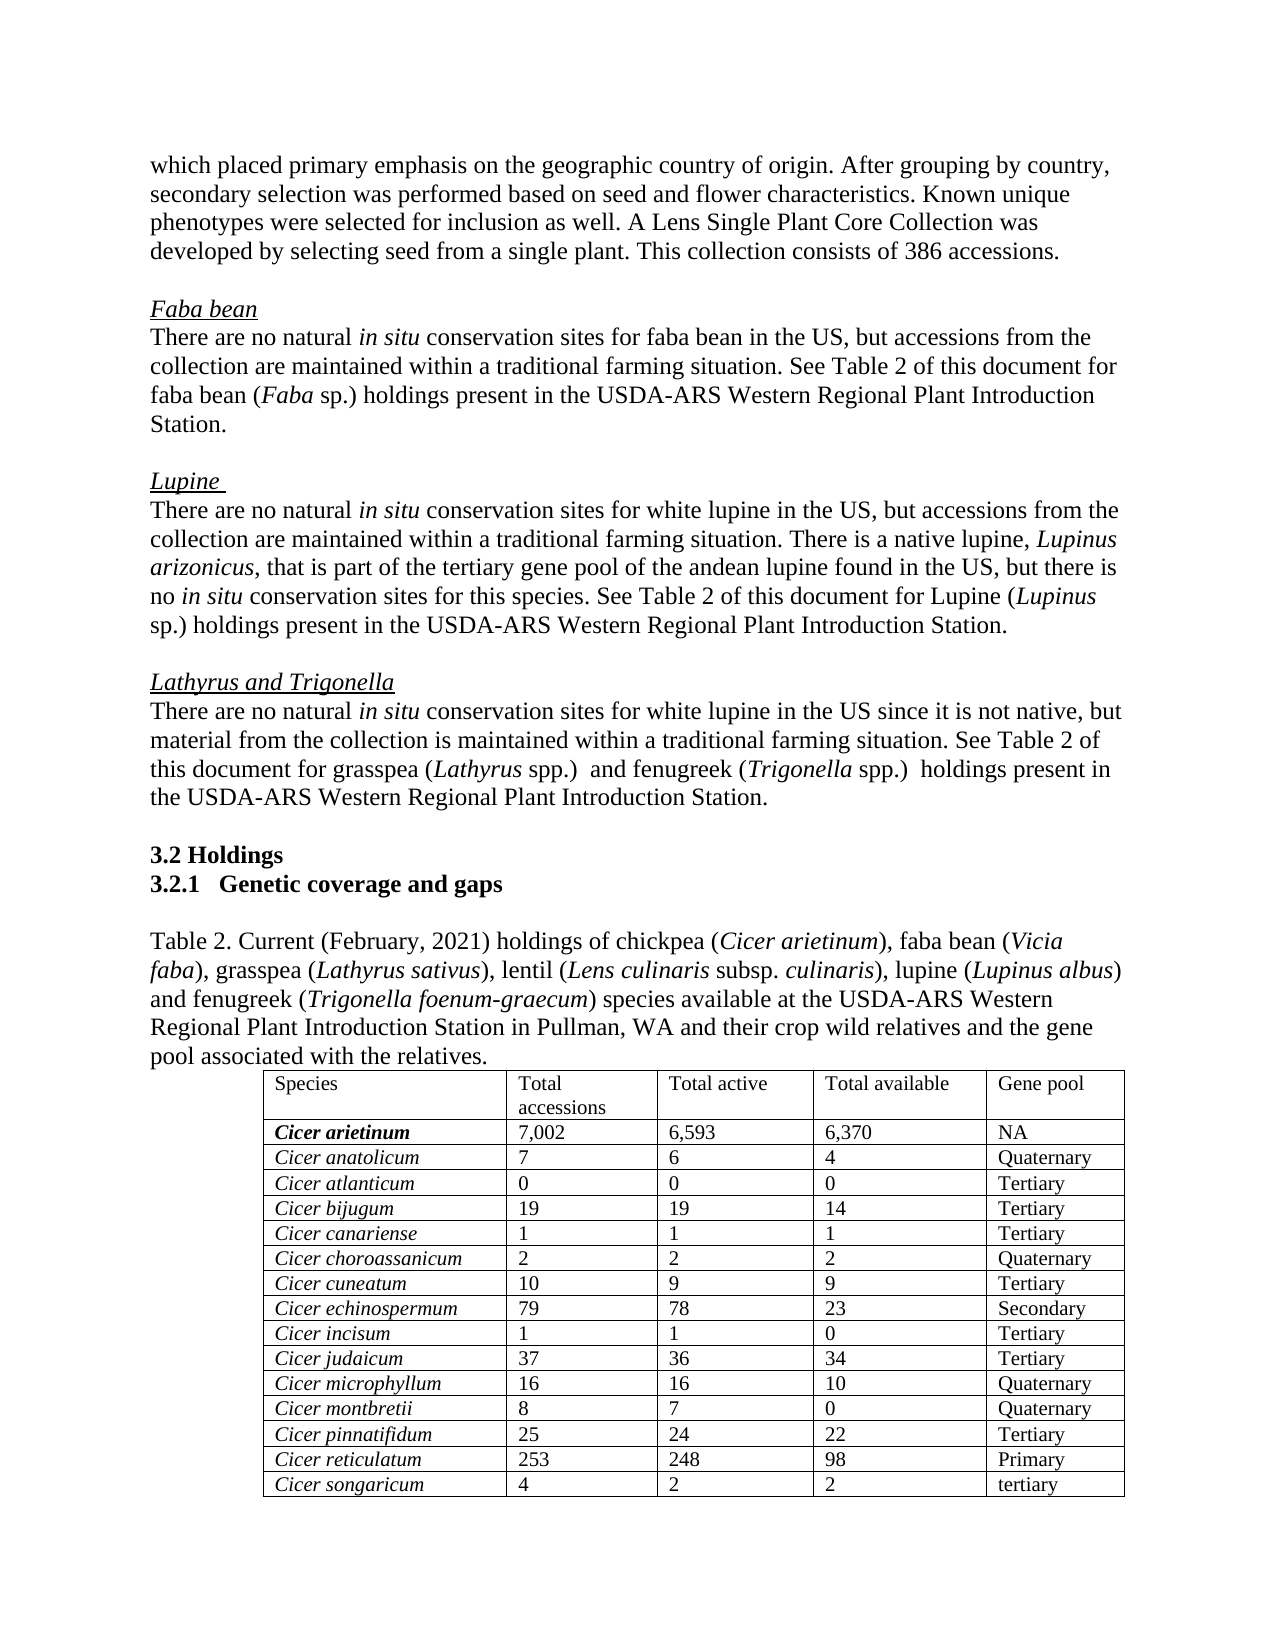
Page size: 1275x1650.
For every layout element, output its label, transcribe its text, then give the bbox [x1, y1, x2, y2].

table_cell 2 [507, 1246, 657, 1270]
table_cell Primary [987, 1447, 1124, 1471]
table_cell Cicer anatolicum [264, 1145, 506, 1169]
text Faba bean [150, 294, 1125, 322]
table_cell 6,593 [658, 1120, 813, 1144]
table_cell Quaternary [987, 1396, 1124, 1420]
table_cell 0 [814, 1170, 986, 1194]
table_cell Cicer microphyllum [264, 1371, 506, 1395]
table_cell 1 [507, 1321, 657, 1345]
table_cell 10 [507, 1271, 657, 1295]
table_cell 248 [658, 1447, 813, 1471]
table_cell 1 [658, 1321, 813, 1345]
table_cell 22 [814, 1421, 986, 1446]
table_cell 10 [814, 1371, 986, 1395]
table_cell 36 [658, 1346, 813, 1370]
table_cell 79 [507, 1296, 657, 1320]
table_header Gene pool [987, 1071, 1124, 1119]
table_cell Tertiary [987, 1271, 1124, 1295]
table_cell Quaternary [987, 1246, 1124, 1270]
table_cell Cicer pinnatifidum [264, 1421, 506, 1446]
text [150, 150, 1125, 265]
table_cell Quaternary [987, 1371, 1124, 1395]
table_cell Cicer echinospermum [264, 1296, 506, 1320]
table_cell 2 [658, 1246, 813, 1270]
table_cell Quaternary [987, 1145, 1124, 1169]
list Holdings [150, 840, 1125, 869]
table_cell Tertiary [987, 1221, 1124, 1245]
table_cell 16 [658, 1371, 813, 1395]
table_cell 7 [507, 1145, 657, 1169]
table_cell 0 [814, 1321, 986, 1345]
text 3.2.1 Genetic coverage and gaps [150, 869, 1125, 897]
text There are no natural in situ conservation sites for white lupine in the US since it is not native, but material from the collection is maintained within a traditional farming situation. See Table 2 of this document for grasspea (Lathyrus spp.) and fenugreek (Trigonella spp.) holdings present in the USDA-ARS Western Regional Plant Introduction Station. [150, 696, 1125, 811]
table_cell 2 [658, 1472, 813, 1496]
table_cell Tertiary [987, 1321, 1124, 1345]
text There are no natural in situ conservation sites for faba bean in the US, but accessions from the collection are maintained within a traditional farming situation. See Table 2 of this document for faba bean (Faba sp.) holdings present in the USDA-ARS Western Regional Plant Introduction Station. [150, 322, 1125, 437]
table_cell 24 [658, 1421, 813, 1446]
table_header Total active [658, 1071, 813, 1119]
table_cell tertiary [987, 1472, 1124, 1496]
text Lupine [150, 466, 1125, 495]
table_cell Secondary [987, 1296, 1124, 1320]
table_cell 78 [658, 1296, 813, 1320]
table_cell 9 [658, 1271, 813, 1295]
table_cell Cicer atlanticum [264, 1170, 506, 1194]
table_cell Tertiary [987, 1346, 1124, 1370]
text Lathyrus and Trigonella [150, 667, 1125, 696]
table_cell 8 [507, 1396, 657, 1420]
table_cell 0 [814, 1396, 986, 1420]
table_cell 19 [658, 1196, 813, 1219]
table_cell 2 [814, 1246, 986, 1270]
table_cell 253 [507, 1447, 657, 1471]
table_cell 25 [507, 1421, 657, 1446]
table_cell 4 [507, 1472, 657, 1496]
table_cell Cicer arietinum [264, 1120, 506, 1144]
table_cell 19 [507, 1196, 657, 1219]
table_cell Cicer songaricum [264, 1472, 506, 1496]
table_cell Cicer choroassanicum [264, 1246, 506, 1270]
table_cell 23 [814, 1296, 986, 1320]
table_header Total accessions [507, 1071, 657, 1119]
table_cell 1 [658, 1221, 813, 1245]
table_cell 2 [814, 1472, 986, 1496]
table_cell 9 [814, 1271, 986, 1295]
table_cell 0 [507, 1170, 657, 1194]
table_cell Cicer judaicum [264, 1346, 506, 1370]
table_cell Tertiary [987, 1170, 1124, 1194]
text There are no natural in situ conservation sites for white lupine in the US, but accessions from the collection are maintained within a traditional farming situation. There is a native lupine, Lupinus arizonicus, that is part of the tertiary gene pool of the andean lupine found in the US, but there is no in situ conservation sites for this species. See Table 2 of this document for Lupine (Lupinus sp.) holdings present in the USDA-ARS Western Regional Plant Introduction Station. [150, 495, 1125, 639]
table_cell 1 [507, 1221, 657, 1245]
table_cell 14 [814, 1196, 986, 1219]
table_cell 7 [658, 1396, 813, 1420]
table_cell 98 [814, 1447, 986, 1471]
table_cell 16 [507, 1371, 657, 1395]
table_cell 4 [814, 1145, 986, 1169]
table_cell 0 [658, 1170, 813, 1194]
text Table 2. Current (February, 2021) holdings of chickpea (Cicer arietinum), faba bean (Vicia faba), grasspea (Lathyrus sativus), lentil (Lens culinaris subsp. culinaris), lupine (Lupinus albus) and fenugreek (Trigonella foenum-graecum) species available at the USDA-ARS Western Regional Plant Introduction Station in Pullman, WA and their crop wild relatives and the gene pool associated with the relatives. [150, 926, 1125, 1070]
table_cell 6,370 [814, 1120, 986, 1144]
table_cell 34 [814, 1346, 986, 1370]
table_cell 37 [507, 1346, 657, 1370]
table_cell 6 [658, 1145, 813, 1169]
table_cell Cicer reticulatum [264, 1447, 506, 1471]
table_cell Cicer canariense [264, 1221, 506, 1245]
table_cell Cicer montbretii [264, 1396, 506, 1420]
table_cell Cicer incisum [264, 1321, 506, 1345]
table_cell Tertiary [987, 1421, 1124, 1446]
table_header Species [264, 1071, 506, 1119]
table_cell Tertiary [987, 1196, 1124, 1219]
table_cell 7,002 [507, 1120, 657, 1144]
table_header Total available [814, 1071, 986, 1119]
table_cell 1 [814, 1221, 986, 1245]
table_cell Cicer cuneatum [264, 1271, 506, 1295]
table_cell NA [987, 1120, 1124, 1144]
table_cell Cicer bijugum [264, 1196, 506, 1219]
